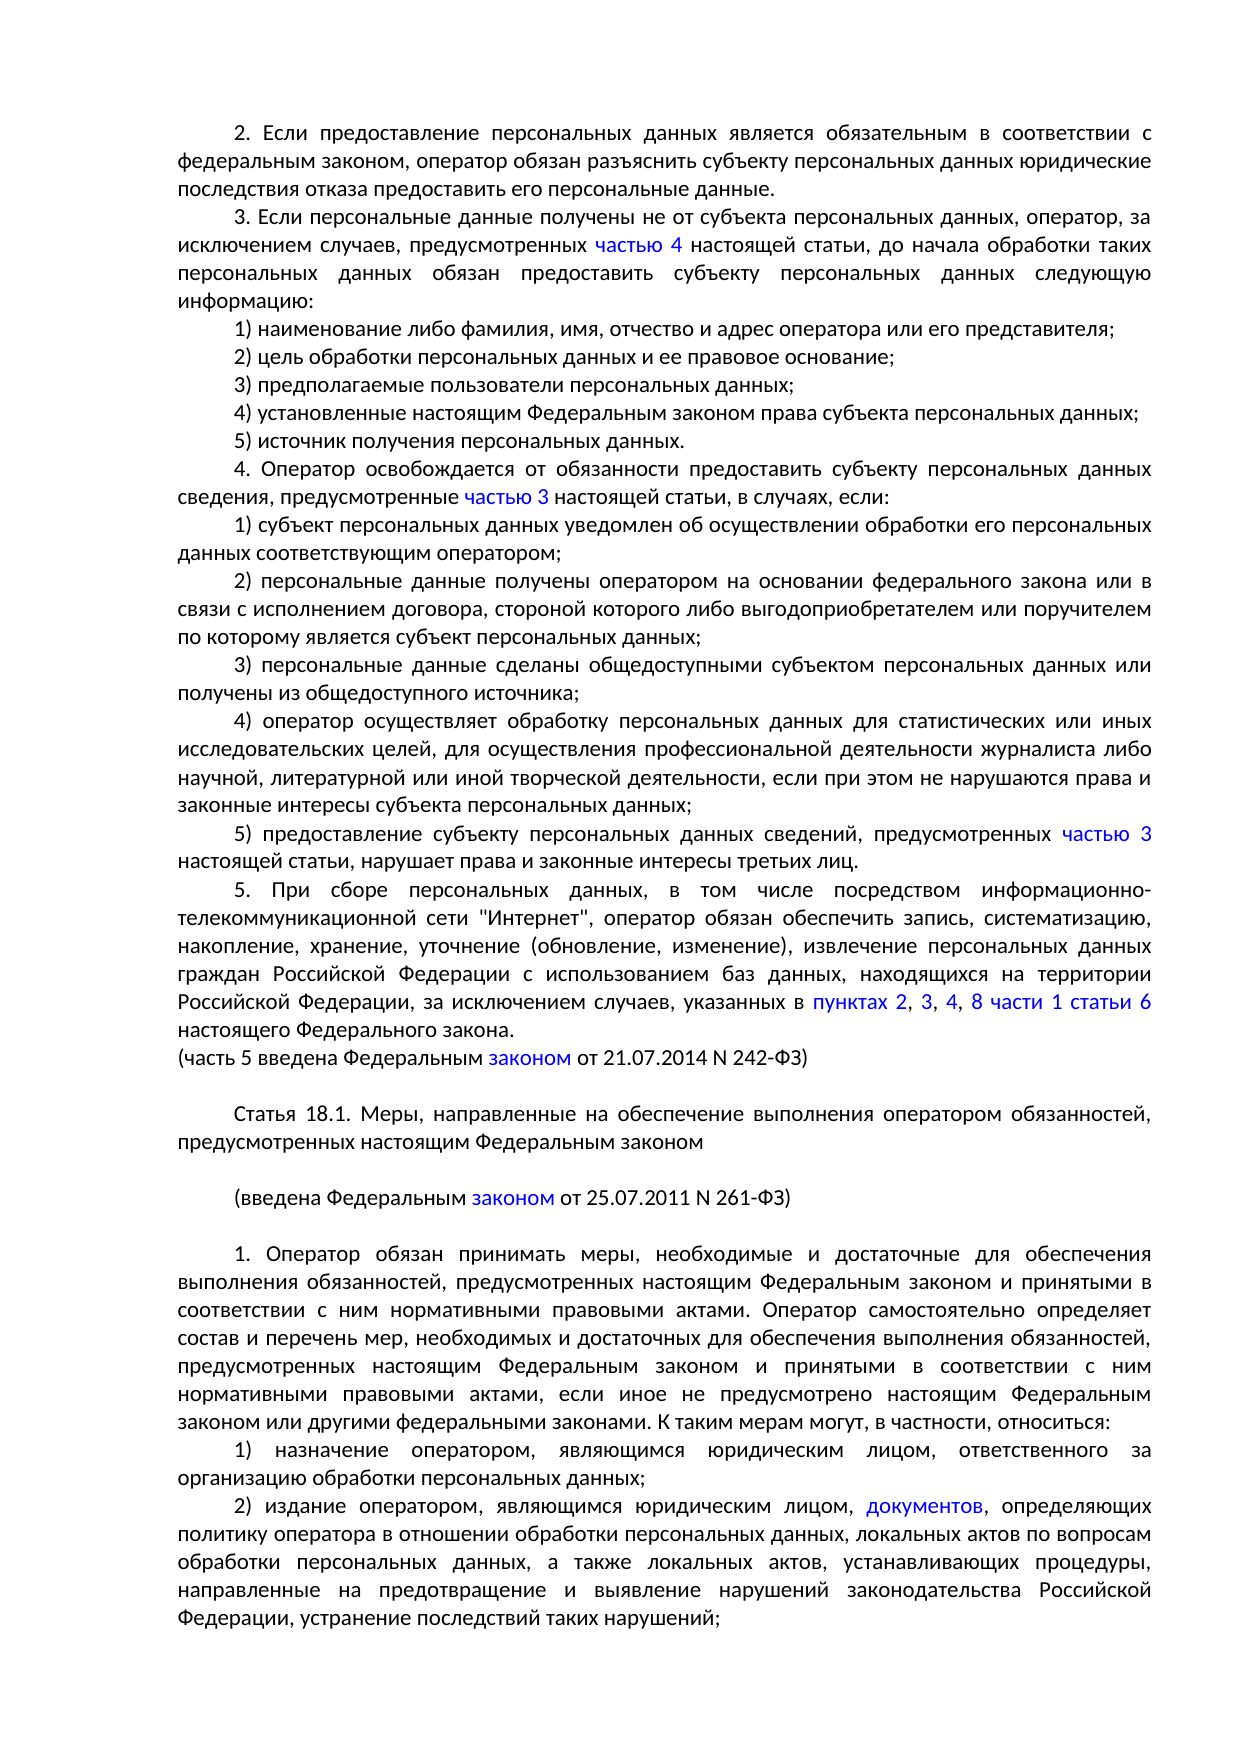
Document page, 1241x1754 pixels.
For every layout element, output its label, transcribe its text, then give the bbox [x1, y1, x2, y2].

text (введена Федеральным законом от 25.07.2011 N 261-ФЗ) [177, 1183, 1152, 1211]
text 4) установленные настоящим Федеральным законом права субъекта персональных данных; [177, 398, 1152, 426]
text 1) наименование либо фамилия, имя, отчество и адрес оператора или его представителя; [177, 314, 1152, 342]
text Статья 18.1. Меры, направленные на обеспечение выполнения оператором обязанностей, предусмотренных настоящим Федеральным законом [177, 1099, 1152, 1155]
text 1. Оператор обязан принимать меры, необходимые и достаточные для обеспечения выполнения обязанностей, предусмотренных настоящим Федеральным законом и принятыми в соответствии с ним нормативными правовыми актами. Оператор самостоятельно определяет состав и перечень мер, необходимых и достаточных для обеспечения выполнения обязанностей, предусмотренных настоящим Федеральным законом и принятыми в соответствии с ним нормативными правовыми актами, если иное не предусмотрено настоящим Федеральным законом или другими федеральными законами. К таким мерам могут, в частности, относиться: [177, 1239, 1152, 1435]
text 3) персональные данные сделаны общедоступными субъектом персональных данных или получены из общедоступного источника; [177, 651, 1152, 707]
text 3) предполагаемые пользователи персональных данных; [177, 370, 1152, 398]
text 5) предоставление субъекту персональных данных сведений, предусмотренных частью 3 настоящей статьи, нарушает права и законные интересы третьих лиц. [177, 819, 1152, 875]
text 2) цель обработки персональных данных и ее правовое основание; [177, 342, 1152, 370]
text 1) назначение оператором, являющимся юридическим лицом, ответственного за организацию обработки персональных данных; [177, 1435, 1152, 1491]
text 2) персональные данные получены оператором на основании федерального закона или в связи с исполнением договора, стороной которого либо выгодоприобретателем или поручителем по которому является субъект персональных данных; [177, 566, 1152, 651]
text 3. Если персональные данные получены не от субъекта персональных данных, оператор, за исключением случаев, предусмотренных частью 4 настоящей статьи, до начала обработки таких персональных данных обязан предоставить субъекту персональных данных следующую информацию: [177, 202, 1152, 314]
text 2) издание оператором, являющимся юридическим лицом, документов, определяющих политику оператора в отношении обработки персональных данных, локальных актов по вопросам обработки персональных данных, а также локальных актов, устанавливающих процедуры, направленные на предотвращение и выявление нарушений законодательства Российской Федерации, устранение последствий таких нарушений; [177, 1491, 1152, 1631]
text 5. При сборе персональных данных, в том числе посредством информационно-телекоммуникационной сети "Интернет", оператор обязан обеспечить запись, систематизацию, накопление, хранение, уточнение (обновление, изменение), извлечение персональных данных граждан Российской Федерации с использованием баз данных, находящихся на территории Российской Федерации, за исключением случаев, указанных в пунктах 2, 3, 4, 8 части 1 статьи 6 настоящего Федерального закона. [177, 875, 1152, 1043]
text 2. Если предоставление персональных данных является обязательным в соответствии с федеральным законом, оператор обязан разъяснить субъекту персональных данных юридические последствия отказа предоставить его персональные данные. [177, 118, 1152, 202]
text 5) источник получения персональных данных. [177, 426, 1152, 454]
text 4) оператор осуществляет обработку персональных данных для статистических или иных исследовательских целей, для осуществления профессиональной деятельности журналиста либо научной, литературной или иной творческой деятельности, если при этом не нарушаются права и законные интересы субъекта персональных данных; [177, 707, 1152, 819]
text (часть 5 введена Федеральным законом от 21.07.2014 N 242-ФЗ) [177, 1043, 1152, 1071]
text 4. Оператор освобождается от обязанности предоставить субъекту персональных данных сведения, предусмотренные частью 3 настоящей статьи, в случаях, если: [177, 454, 1152, 510]
text 1) субъект персональных данных уведомлен об осуществлении обработки его персональных данных соответствующим оператором; [177, 510, 1152, 566]
